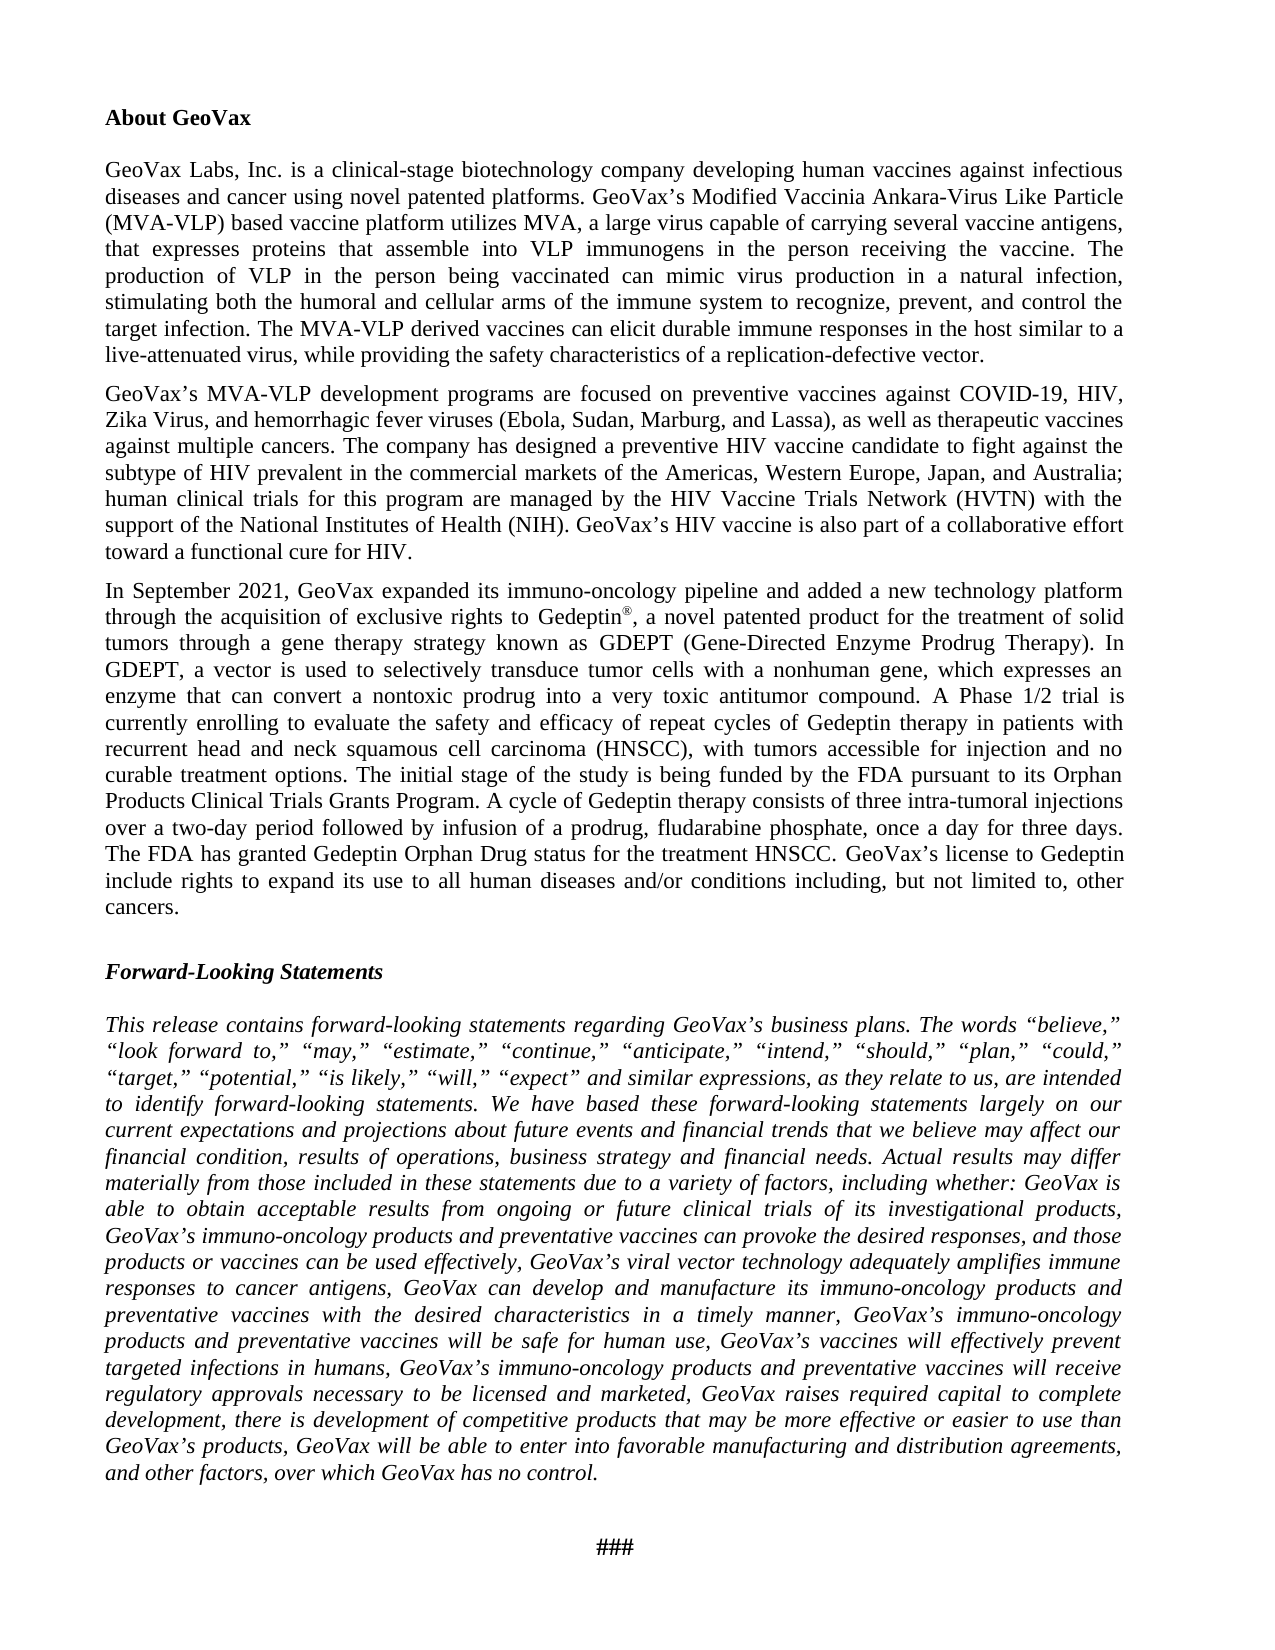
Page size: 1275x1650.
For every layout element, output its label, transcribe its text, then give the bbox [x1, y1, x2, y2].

text This release contains forward-looking statements regarding GeoVax’s business plans. The words “believe,” “look forward to,” “may,” “estimate,” “continue,” “anticipate,” “intend,” “should,” “plan,” “could,” “target,” “potential,” “is likely,” “will,” “expect” and similar expressions, as they relate to us, are intended to identify forward-looking statements. We have based these forward-looking statements largely on our current expectations and projections about future events and financial trends that we believe may affect our financial condition, results of operations, business strategy and financial needs. Actual results may differ materially from those included in these statements due to a variety of factors, including whether: GeoVax is able to obtain acceptable results from ongoing or future clinical trials of its investigational products, GeoVax’s immuno-oncology products and preventative vaccines can provoke the desired responses, and those products or vaccines can be used effectively, GeoVax’s viral vector technology adequately amplifies immune responses to cancer antigens, GeoVax can develop and manufacture its immuno-oncology products and preventative vaccines with the desired characteristics in a timely manner, GeoVax’s immuno-oncology products and preventative vaccines will be safe for human use, GeoVax’s vaccines will effectively prevent targeted infections in humans, GeoVax’s immuno-oncology products and preventative vaccines will receive regulatory approvals necessary to be licensed and marketed, GeoVax raises required capital to complete development, there is development of competitive products that may be more effective or easier to use than GeoVax’s products, GeoVax will be able to enter into favorable manufacturing and distribution agreements, and other factors, over which GeoVax has no control. [105, 1011, 1125, 1485]
text Forward-Looking Statements [105, 958, 1125, 984]
text About GeoVax [105, 104, 1125, 130]
text In September 2021, GeoVax expanded its immuno-oncology pipeline and added a new technology platform through the acquisition of exclusive rights to Gedeptin®, a novel patented product for the treatment of solid tumors through a gene therapy strategy known as GDEPT (Gene-Directed Enzyme Prodrug Therapy). In GDEPT, a vector is used to selectively transduce tumor cells with a nonhuman gene, which expresses an enzyme that can convert a nontoxic prodrug into a very toxic antitumor compound. A Phase 1/2 trial is currently enrolling to evaluate the safety and efficacy of repeat cycles of Gedeptin therapy in patients with recurrent head and neck squamous cell carcinoma (HNSCC), with tumors accessible for injection and no curable treatment options. The initial stage of the study is being funded by the FDA pursuant to its Orphan Products Clinical Trials Grants Program. A cycle of Gedeptin therapy consists of three intra-tumoral injections over a two-day period followed by infusion of a prodrug, fludarabine phosphate, once a day for three days. The FDA has granted Gedeptin Orphan Drug status for the treatment HNSCC. GeoVax’s license to Gedeptin include rights to expand its use to all human diseases and/or conditions including, but not limited to, other cancers. [105, 577, 1125, 919]
text GeoVax’s MVA-VLP development programs are focused on preventive vaccines against COVID-19, HIV, Zika Virus, and hemorrhagic fever viruses (Ebola, Sudan, Marburg, and Lassa), as well as therapeutic vaccines against multiple cancers. The company has designed a preventive HIV vaccine candidate to fight against the subtype of HIV prevalent in the commercial markets of the Americas, Western Europe, Japan, and Australia; human clinical trials for this program are managed by the HIV Vaccine Trials Network (HVTN) with the support of the National Institutes of Health (NIH). GeoVax’s HIV vaccine is also part of a collaborative effort toward a functional cure for HIV. [105, 380, 1125, 564]
text GeoVax Labs, Inc. is a clinical-stage biotechnology company developing human vaccines against infectious diseases and cancer using novel patented platforms. GeoVax’s Modified Vaccinia Ankara-Virus Like Particle (MVA-VLP) based vaccine platform utilizes MVA, a large virus capable of carrying several vaccine antigens, that expresses proteins that assemble into VLP immunogens in the person receiving the vaccine. The production of VLP in the person being vaccinated can mimic virus production in a natural infection, stimulating both the humoral and cellular arms of the immune system to recognize, prevent, and control the target infection. The MVA-VLP derived vaccines can elicit durable immune responses in the host similar to a live-attenuated virus, while providing the safety characteristics of a replication-defective vector. [105, 156, 1125, 367]
